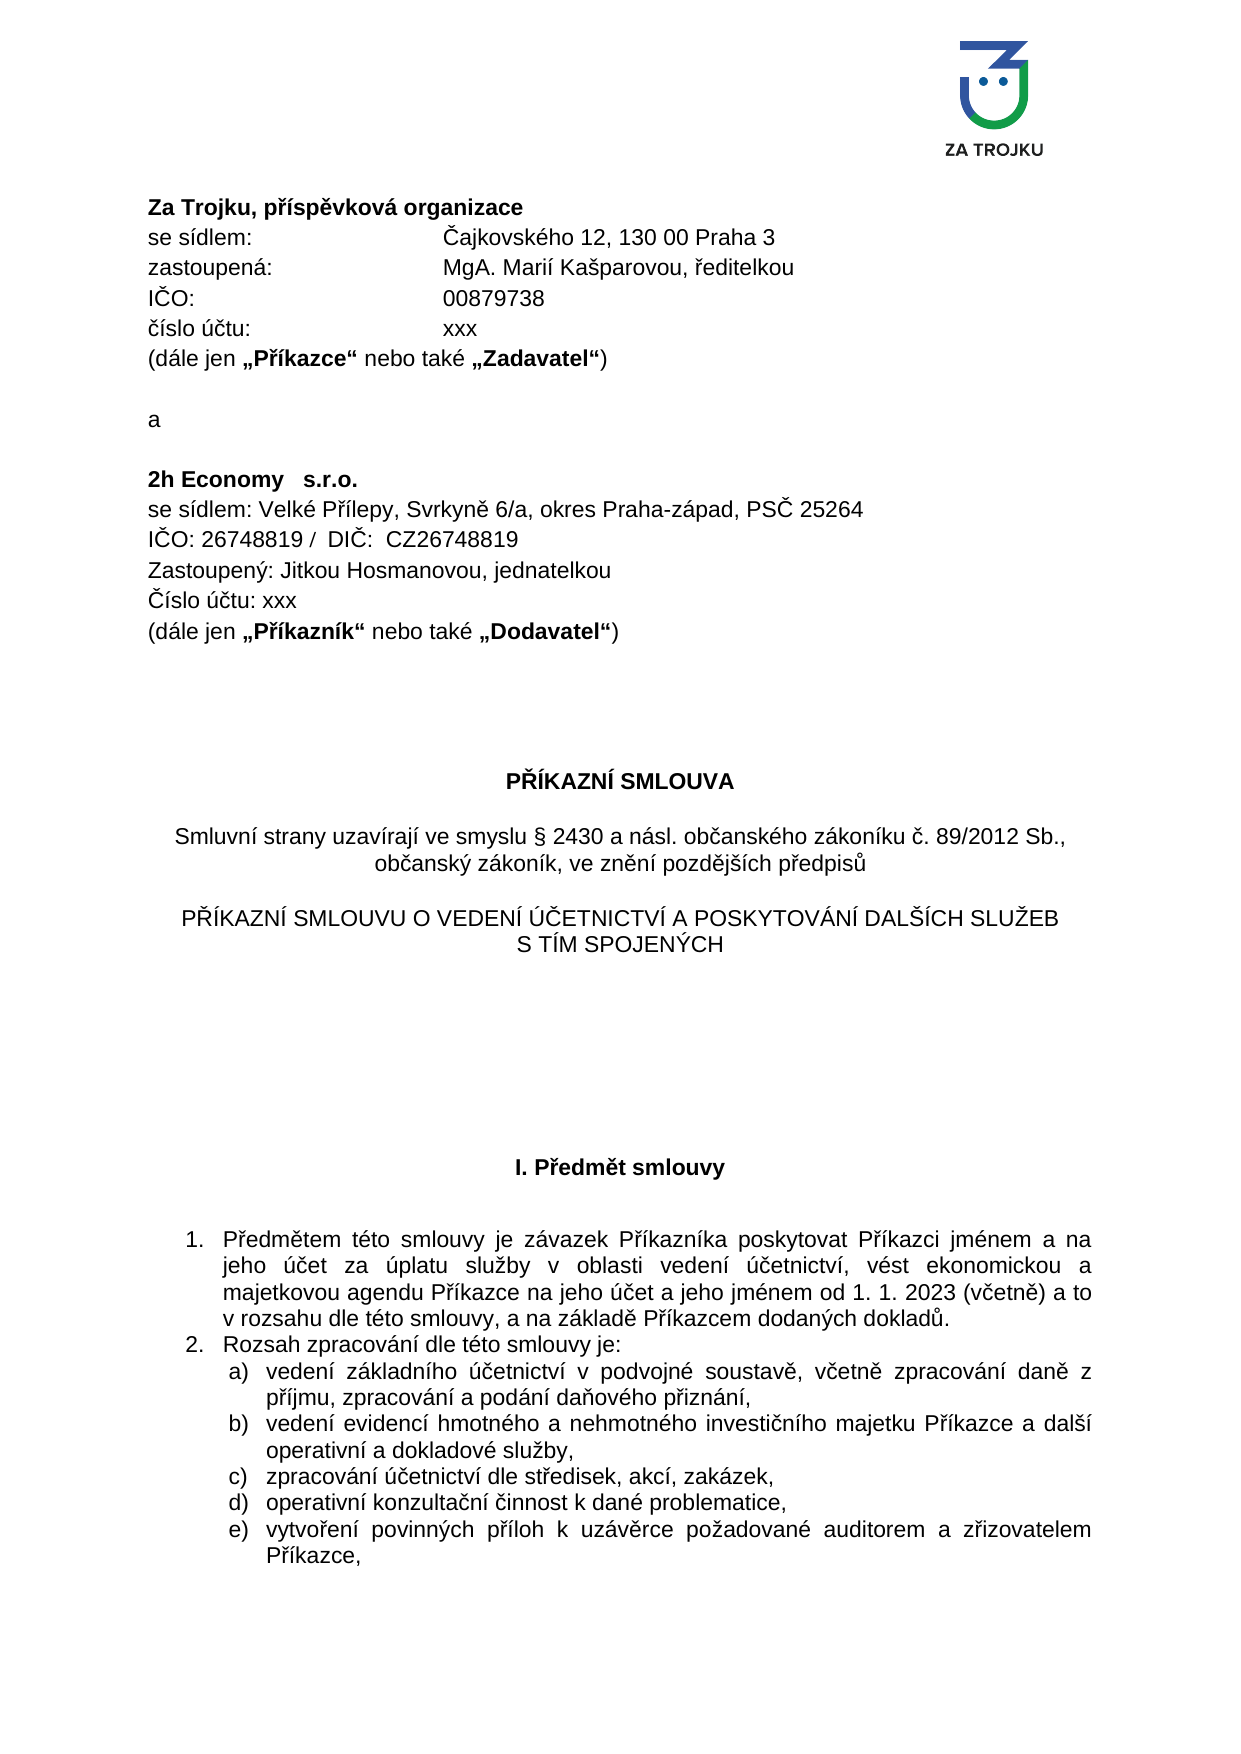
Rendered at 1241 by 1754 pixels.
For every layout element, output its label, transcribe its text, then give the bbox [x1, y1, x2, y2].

text (dále jen „Příkazce“ nebo také „Zadavatel“) [148, 345, 1093, 372]
text (dále jen „Příkazník“ nebo také „Dodavatel“) [148, 618, 1093, 644]
list Předmětem této smlouvy je závazek Příkazníka poskytovat Příkazci jménem a na jeho účet za úplatu služby v oblasti vedení účetnictví, vést ekonomickou a majetkovou agendu Příkazce na jeho účet a jeho jménem od 1. 1. 2023 (včetně) a to v rozsahu dle této smlouvy, a na základě Příkazcem dodaných dokladů. [185, 1226, 1093, 1331]
list zpracování účetnictví dle středisek, akcí, zakázek, [228, 1463, 1093, 1489]
text PŘÍKAZNÍ SMLOUVA [148, 768, 1093, 794]
text číslo účtu: xxx [148, 315, 1093, 341]
text se sídlem: Čajkovského 12, 130 00 Praha 3 [148, 224, 1093, 250]
text Smluvní strany uzavírají ve smyslu § 2430 a násl. občanského zákoníku č. 89/2012 Sb., občanský zákoník, ve znění pozdějších předpisů [148, 823, 1093, 876]
text I. Předmět smlouvy [148, 1153, 1093, 1180]
text Zastoupený: Jitkou Hosmanovou, jednatelkou [148, 557, 1093, 583]
text Za Trojku, příspěvková organizace [148, 194, 1093, 220]
text se sídlem: Velké Přílepy, Svrkyně 6/a, okres Praha-západ, PSČ 25264 [148, 496, 1093, 523]
list vedení základního účetnictví v podvojné soustavě, včetně zpracování daně z příjmu, zpracování a podání daňového přiznání, [228, 1358, 1093, 1410]
list vytvoření povinných příloh k uzávěrce požadované auditorem a zřizovatelem Příkazce, [228, 1516, 1093, 1568]
text 2h Economy s.r.o. [148, 466, 1093, 492]
text zastoupená: MgA. Marií Kašparovou, ředitelkou [148, 254, 1093, 281]
list Rozsah zpracování dle této smlouvy je: [185, 1331, 1093, 1358]
text IČO: 00879738 [148, 284, 1093, 311]
text a [148, 406, 1093, 432]
text IČO: 26748819 / DIČ: CZ26748819 [148, 526, 1093, 553]
list vedení evidencí hmotného a nehmotného investičního majetku Příkazce a další operativní a dokladové služby, [228, 1410, 1093, 1463]
list operativní konzultační činnost k dané problematice, [228, 1489, 1093, 1516]
text PŘÍKAZNÍ SMLOUVU O VEDENÍ ÚČETNICTVÍ A POSKYTOVÁNÍ DALŠÍCH SLUŽEB S TÍM SPOJENÝCH [148, 905, 1093, 958]
text Číslo účtu: xxx [148, 587, 1093, 613]
picture [945, 41, 1043, 156]
